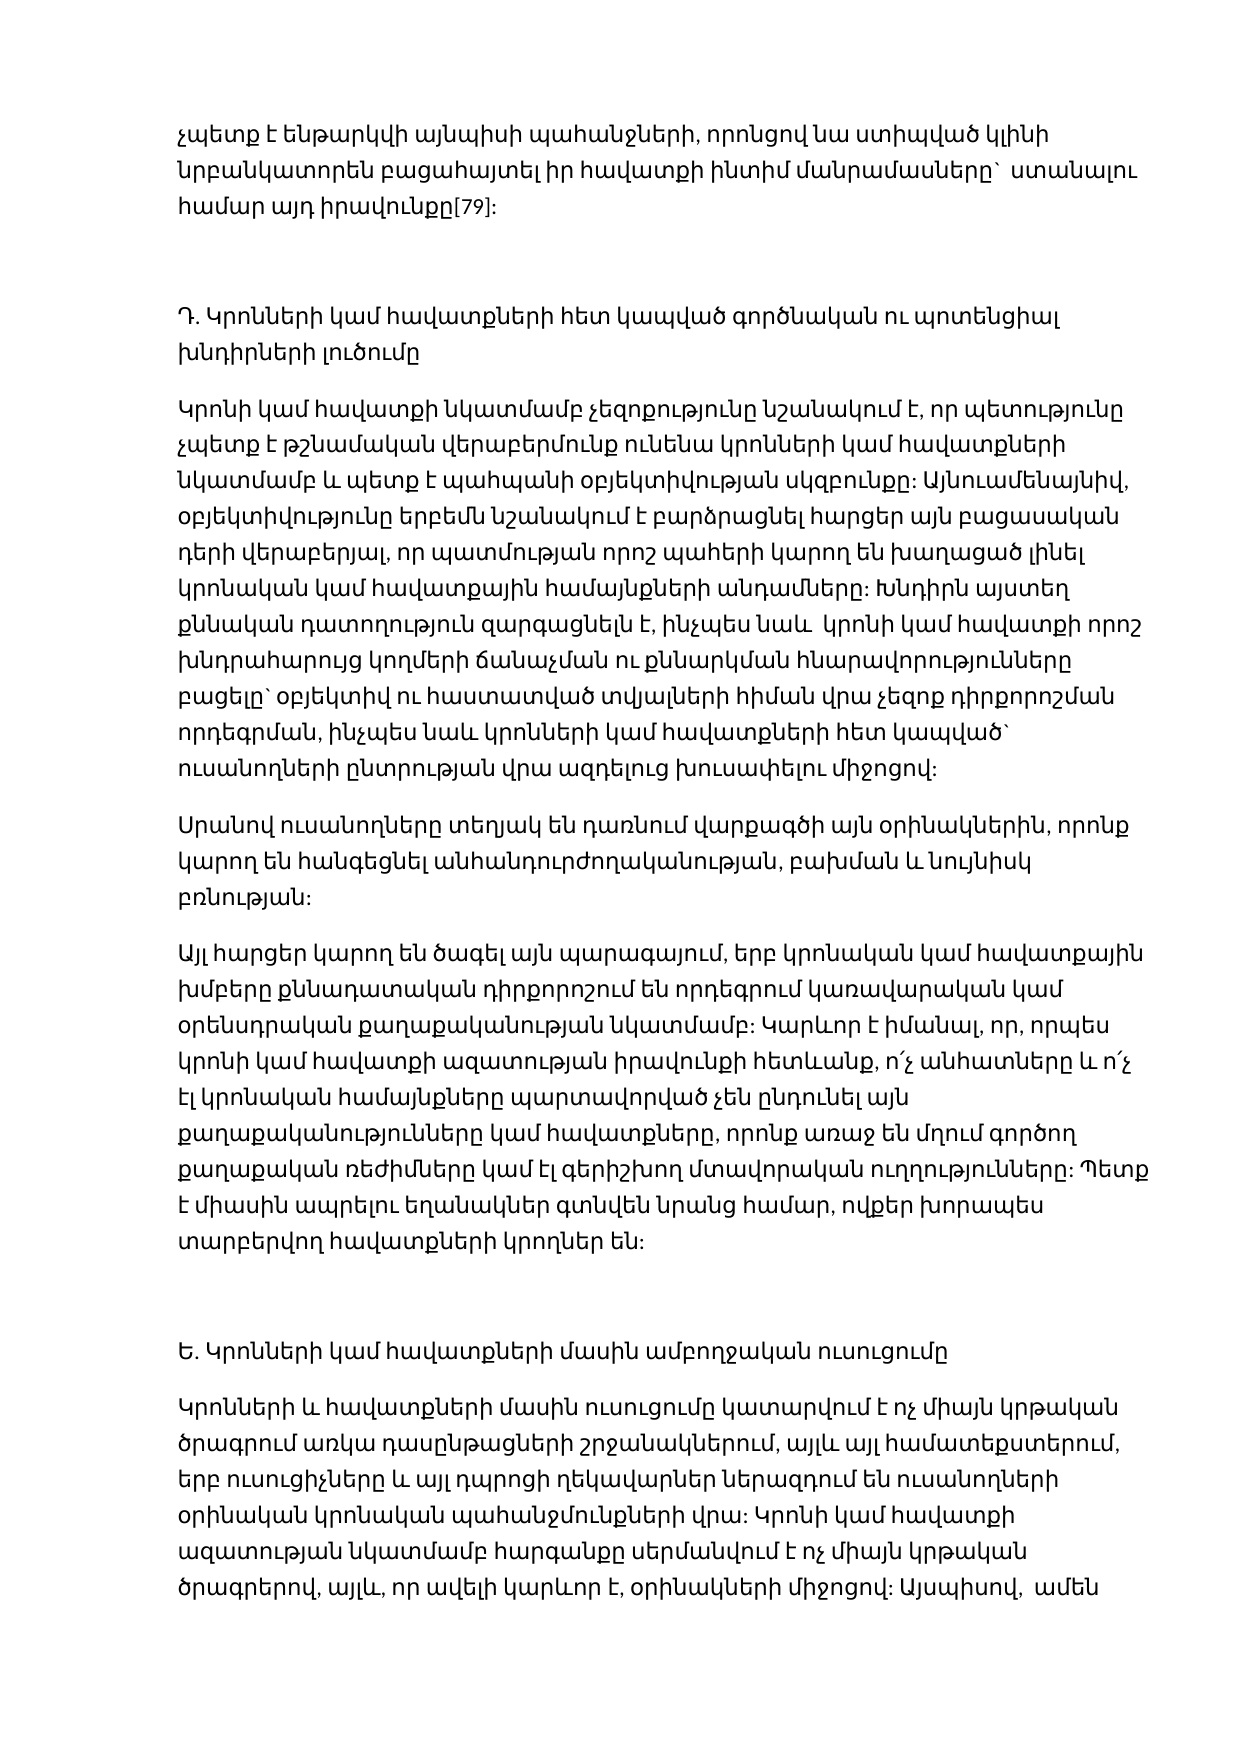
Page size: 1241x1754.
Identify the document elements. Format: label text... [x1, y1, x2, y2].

text Կրոնի կամ հավատքի նկատմամբ չեզոքությունը նշանակում է, որ պետությունը չպետք է թշնամական վերաբերմունք ունենա կրոնների կամ հավատքների նկատմամբ և պետք է պահպանի օբյեկտիվության սկզբունքը: Այնուամենայնիվ, օբյեկտիվությունը երբեմն նշանակում է բարձրացնել հարցեր այն բացասական դերի վերաբերյալ, որ պատմության որոշ պահերի կարող են խաղացած լինել կրոնական կամ հավատքային համայնքների անդամները: Խնդիրն այստեղ քննական դատողություն զարգացնելն է, ինչպես նաև կրոնի կամ հավատքի որոշ խնդրահարույց կողմերի ճանաչման ու քննարկման հնարավորությունները բացելը` օբյեկտիվ ու հաստատված տվյալների հիման վրա չեզոք դիրքորոշման որդեգրման, ինչպես նաև կրոնների կամ հավատքների հետ կապված` ուսանողների ընտրության վրա ազդելուց խուսափելու միջոցով: [177, 392, 1152, 783]
text Այլ հարցեր կարող են ծագել այն պարագայում, երբ կրոնական կամ հավատքային խմբերը քննադատական դիրքորոշում են որդեգրում կառավարական կամ օրենսդրական քաղաքականության նկատմամբ: Կարևոր է իմանալ, որ, որպես կրոնի կամ հավատքի ազատության իրավունքի հետևանք, ո՛չ անհատները և ո՛չ էլ կրոնական համայնքները պարտավորված չեն ընդունել այն քաղաքականությունները կամ հավատքները, որոնք առաջ են մղում գործող քաղաքական ռեժիմները կամ էլ գերիշխող մտավորական ուղղությունները: Պետք է միասին ապրելու եղանակներ գտնվեն նրանց համար, ովքեր խորապես տարբերվող հավատքների կրողներ են: [177, 937, 1152, 1256]
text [177, 118, 1152, 221]
text Սրանով ուսանողները տեղյակ են դառնում վարքագծի այն օրինակներին, որոնք կարող են հանգեցնել անհանդուրժողականության, բախման և նույնիսկ բռնության: [177, 809, 1152, 912]
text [177, 1391, 1152, 1602]
text Դ. Կրոնների կամ հավատքների հետ կապված գործնական ու պոտենցիալ խնդիրների լուծումը [177, 300, 1152, 367]
text Ե. Կրոնների կամ հավատքների մասին ամբողջական ուսուցումը [177, 1334, 1152, 1366]
